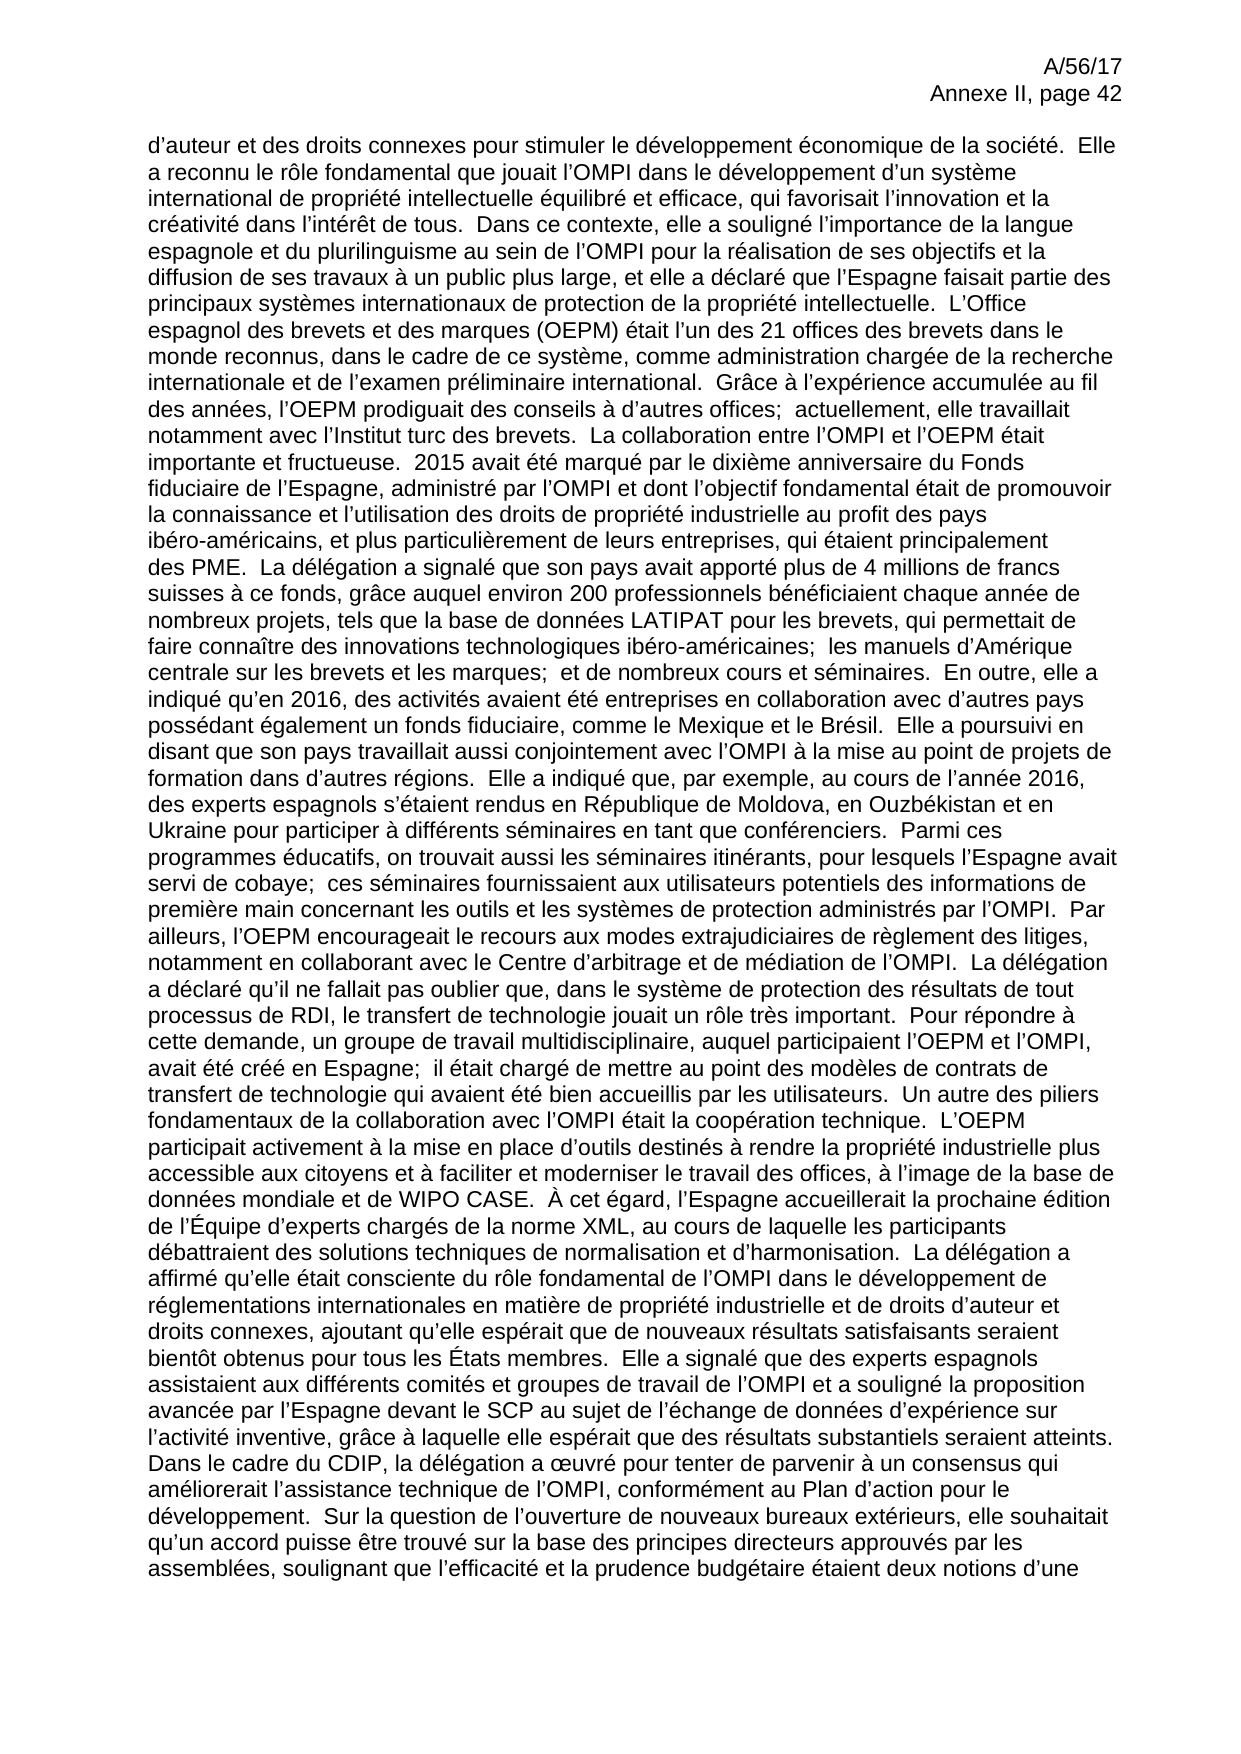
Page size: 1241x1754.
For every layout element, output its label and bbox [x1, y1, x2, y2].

text [148, 132, 1122, 1582]
